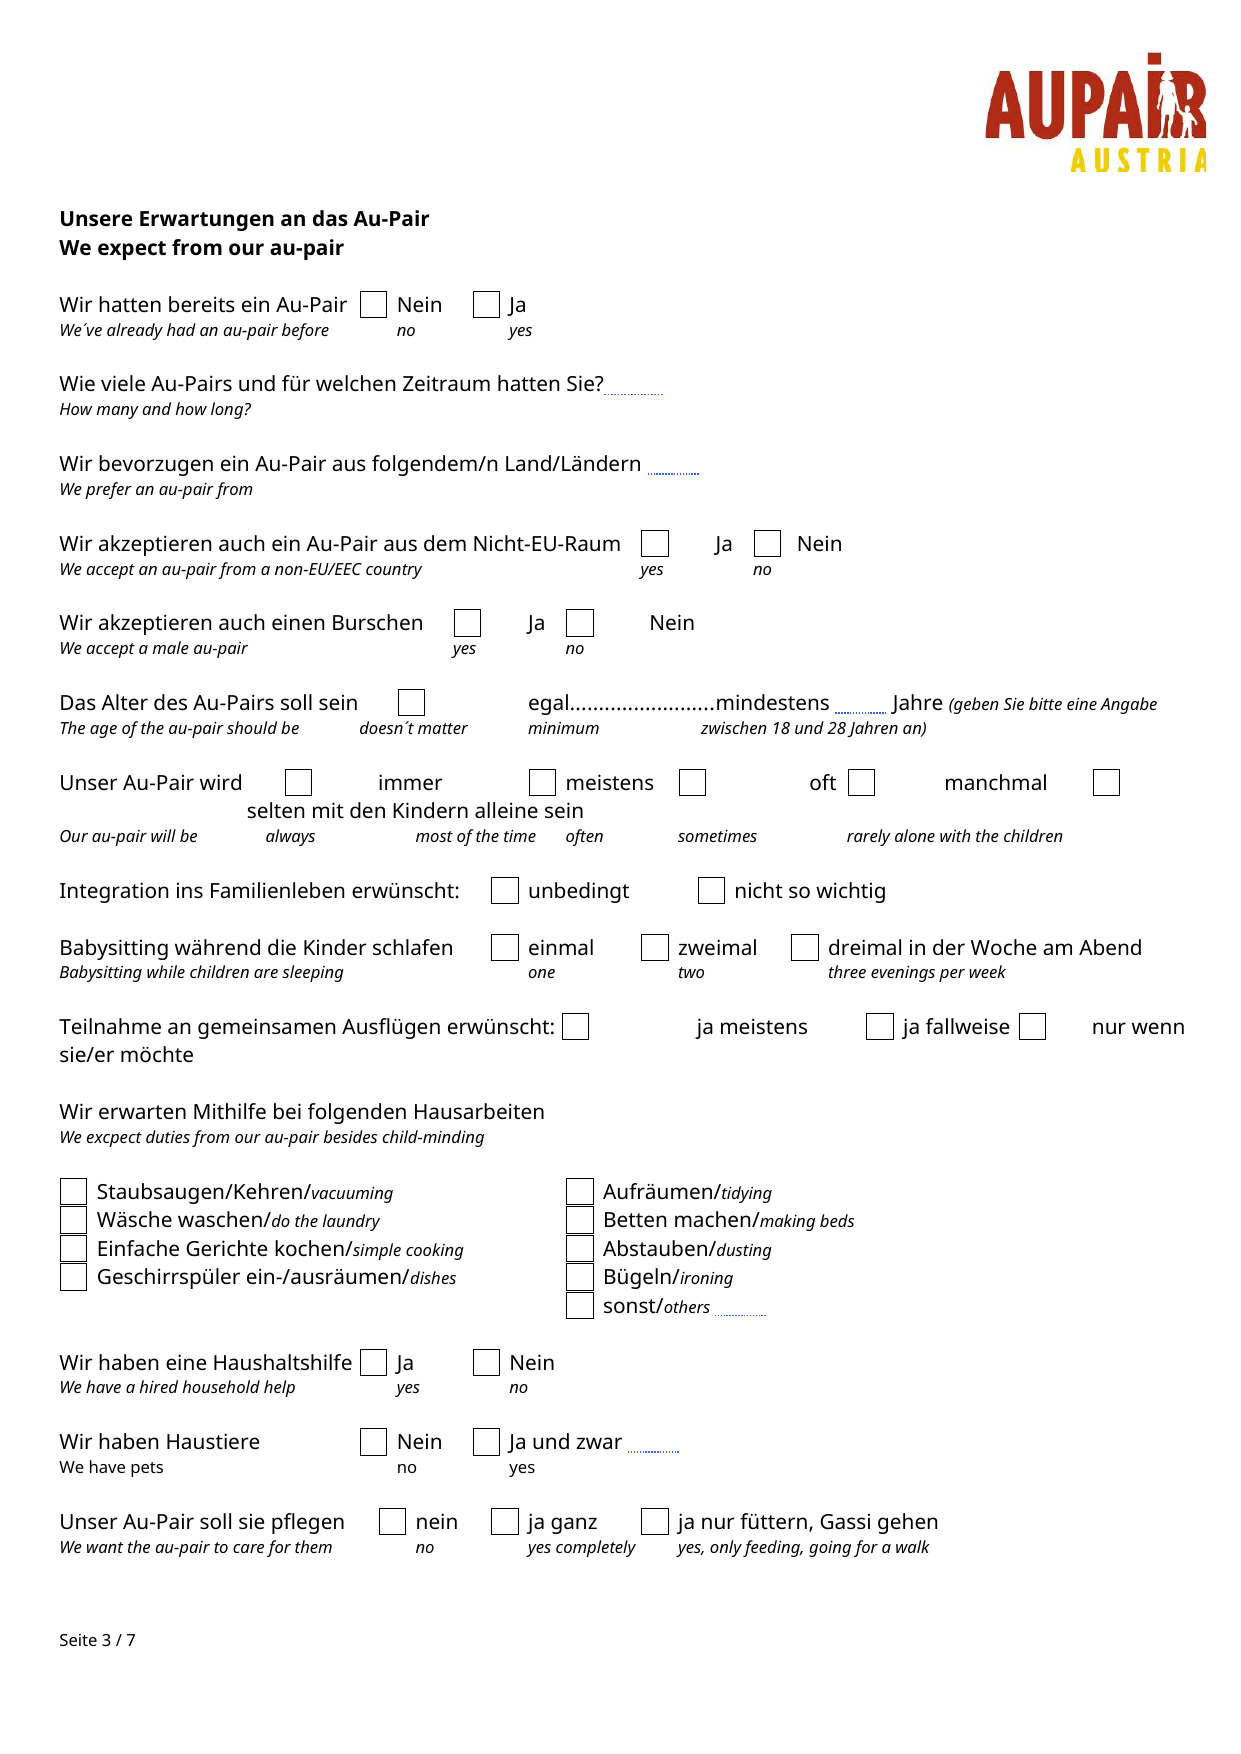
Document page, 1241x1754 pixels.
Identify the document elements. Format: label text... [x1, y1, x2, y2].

text Teilnahme an gemeinsamen Ausflügen erwünscht: ja meistens ja fallweise nur wenn sie/er möchte [59, 1012, 1211, 1069]
text We expect from our au-pair [59, 233, 1211, 261]
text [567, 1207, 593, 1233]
text Wir akzeptieren auch ein Au-Pair aus dem Nicht-EU-Raum Ja Nein [59, 529, 1211, 557]
text Unser Au-Pair soll sie pflegen nein ja ganz ja nur füttern, Gassi gehen [59, 1507, 1211, 1535]
text Babysitting während die Kinder schlafen einmal zweimal dreimal in der Woche am Abend [59, 933, 1211, 961]
text Das Alter des Au-Pairs soll sein egal mindestens Jahre (geben Sie bitte eine Angabe [59, 688, 1211, 717]
text Integration ins Familienleben erwünscht: unbedingt nicht so wichtig [59, 876, 1211, 904]
text Wäsche waschen/do the laundry Betten machen/making beds [594, 1206, 1211, 1234]
text We have a hired household help yes no [59, 1376, 1211, 1399]
text We accept an au-pair from a non-EU/EEC country yes no [59, 557, 1211, 580]
text Staubsaugen/Kehren/vacuuming Aufräumen/tidying [59, 1177, 1211, 1206]
text Unsere Erwartungen an das Au-Pair [59, 204, 1211, 233]
picture [984, 52, 1206, 171]
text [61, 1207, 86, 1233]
text We accept a male au-pair yes no [59, 637, 1211, 660]
text Wir akzeptieren auch einen Burschen Ja Nein [59, 608, 1211, 637]
text How many and how long? [59, 398, 1211, 421]
text Wir erwarten Mithilfe bei folgenden Hausarbeiten [59, 1097, 1211, 1126]
text sonst/others [59, 1291, 1211, 1319]
text Geschirrspüler ein-/ausräumen/dishes Bügeln/ironing [59, 1262, 1211, 1291]
text Wir haben eine Haushaltshilfe Ja Nein [59, 1348, 1211, 1376]
text Our au-pair will be always most of the time often sometimes rarely alone with the children [59, 824, 1211, 847]
text Babysitting while children are sleeping one two three evenings per week [59, 961, 1211, 984]
text Unser Au-Pair wird immer meistens oft manchmal selten mit den Kindern alleine sein [59, 768, 1211, 824]
text We excpect duties from our au-pair besides child-minding [59, 1126, 1211, 1149]
text We prefer an au-pair from [59, 477, 1211, 500]
text Wie viele Au-Pairs und für welchen Zeitraum hatten Sie? [59, 369, 1211, 398]
text We have pets no yes [59, 1456, 1211, 1478]
text Wäsche waschen/do the laundry Betten machen/making beds [87, 1206, 566, 1234]
text Wir hatten bereits ein Au-Pair Nein Ja [59, 290, 1211, 318]
text Wir haben Haustiere Nein Ja und zwar [59, 1427, 1211, 1456]
text Wir bevorzugen ein Au-Pair aus folgendem/n Land/Ländern [59, 449, 1211, 477]
text Einfache Gerichte kochen/simple cooking Abstauben/dusting [59, 1234, 1211, 1262]
text The age of the au-pair should be doesn´t matter minimum zwischen 18 und 28 Jahren an) [59, 717, 1211, 739]
text We´ve already had an au-pair before no yes [59, 318, 1211, 341]
text We want the au-pair to care for them no yes completely yes, only feeding, going for a walk [59, 1535, 1211, 1558]
